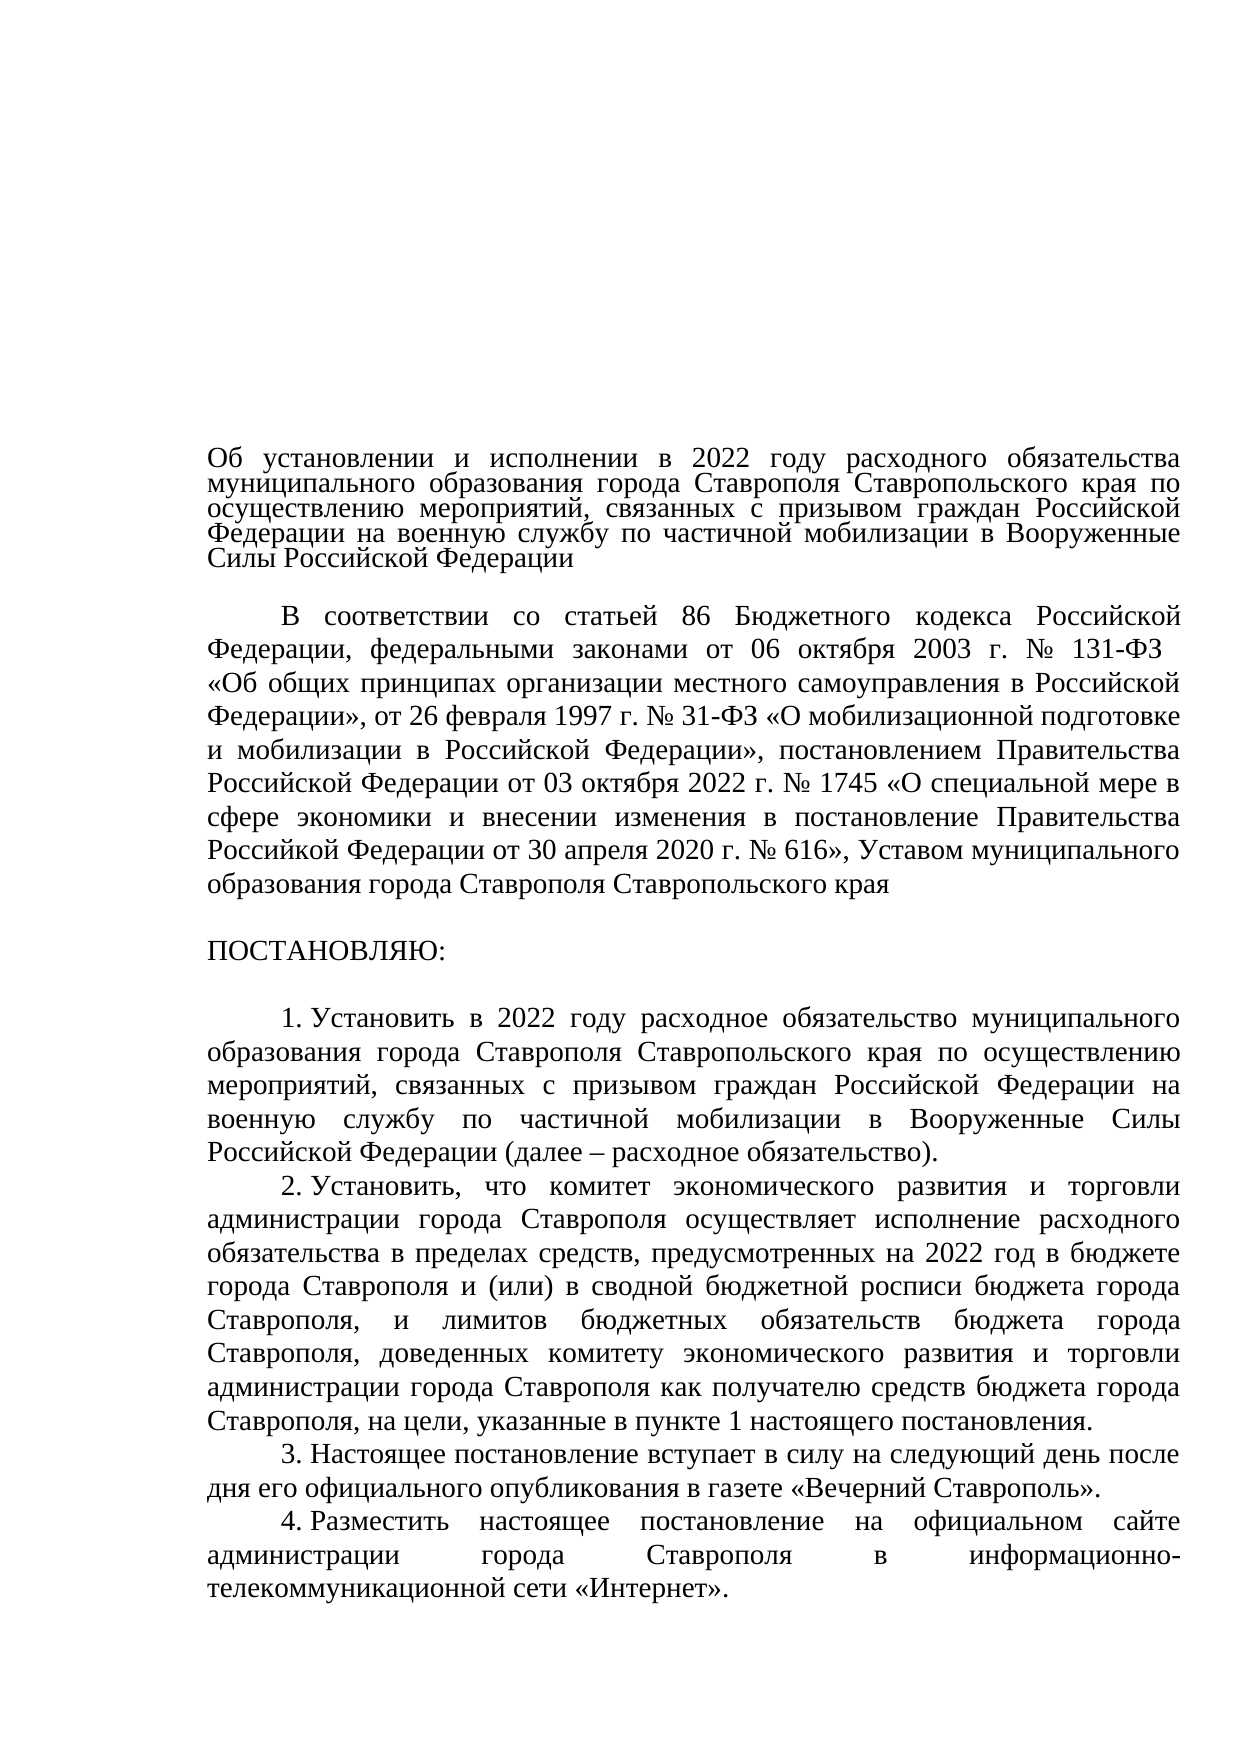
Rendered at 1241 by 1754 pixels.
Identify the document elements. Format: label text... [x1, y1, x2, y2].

text Об установлении и исполнении в 2022 году расходного обязательства муниципального образования города Ставрополя Ставропольского края по осуществлению мероприятий, связанных с призывом граждан Российской Федерации на военную службу по частичной мобилизации в Вооруженные Силы Российской Федерации [207, 448, 1181, 573]
text 3. Настоящее постановление вступает в силу на следующий день после дня его официального опубликования в газете «Вечерний Ставрополь». [207, 1436, 1181, 1503]
text В соответствии со статьей 86 Бюджетного кодекса Российской Федерации, федеральными законами от 06 октября 2003 г. № 131-ФЗ «Об общих принципах организации местного самоуправления в Российской Федерации», от 26 февраля 1997 г. № 31-ФЗ «О мобилизационной подготовке и мобилизации в Российской Федерации», постановлением Правительства Российской Федерации от 03 октября 2022 г. № 1745 «О специальной мере в сфере экономики и внесении изменения в постановление Правительства Российкой Федерации от 30 апреля 2020 г. № 616», Уставом муниципального образования города Ставрополя Ставропольского края [207, 598, 1181, 899]
text 4. Разместить настоящее постановление на официальном сайте администрации города Ставрополя в информационно-телекоммуникационной сети «Интернет». [207, 1503, 1181, 1604]
text 1. Установить в 2022 году расходное обязательство муниципального образования города Ставрополя Ставропольского края по осуществлению мероприятий, связанных с призывом граждан Российской Федерации на военную службу по частичной мобилизации в Вооруженные Силы Российской Федерации (далее – расходное обязательство). [207, 1000, 1181, 1168]
text ПОСТАНОВЛЯЮ: [207, 933, 1181, 967]
text 2. Установить, что комитет экономического развития и торговли администрации города Ставрополя осуществляет исполнение расходного обязательства в пределах средств, предусмотренных на 2022 год в бюджете города Ставрополя и (или) в сводной бюджетной росписи бюджета города Ставрополя, и лимитов бюджетных обязательств бюджета города Ставрополя, доведенных комитету экономического развития и торговли администрации города Ставрополя как получателю средств бюджета города Ставрополя, на цели, указанные в пункте 1 настоящего постановления. [207, 1168, 1181, 1436]
